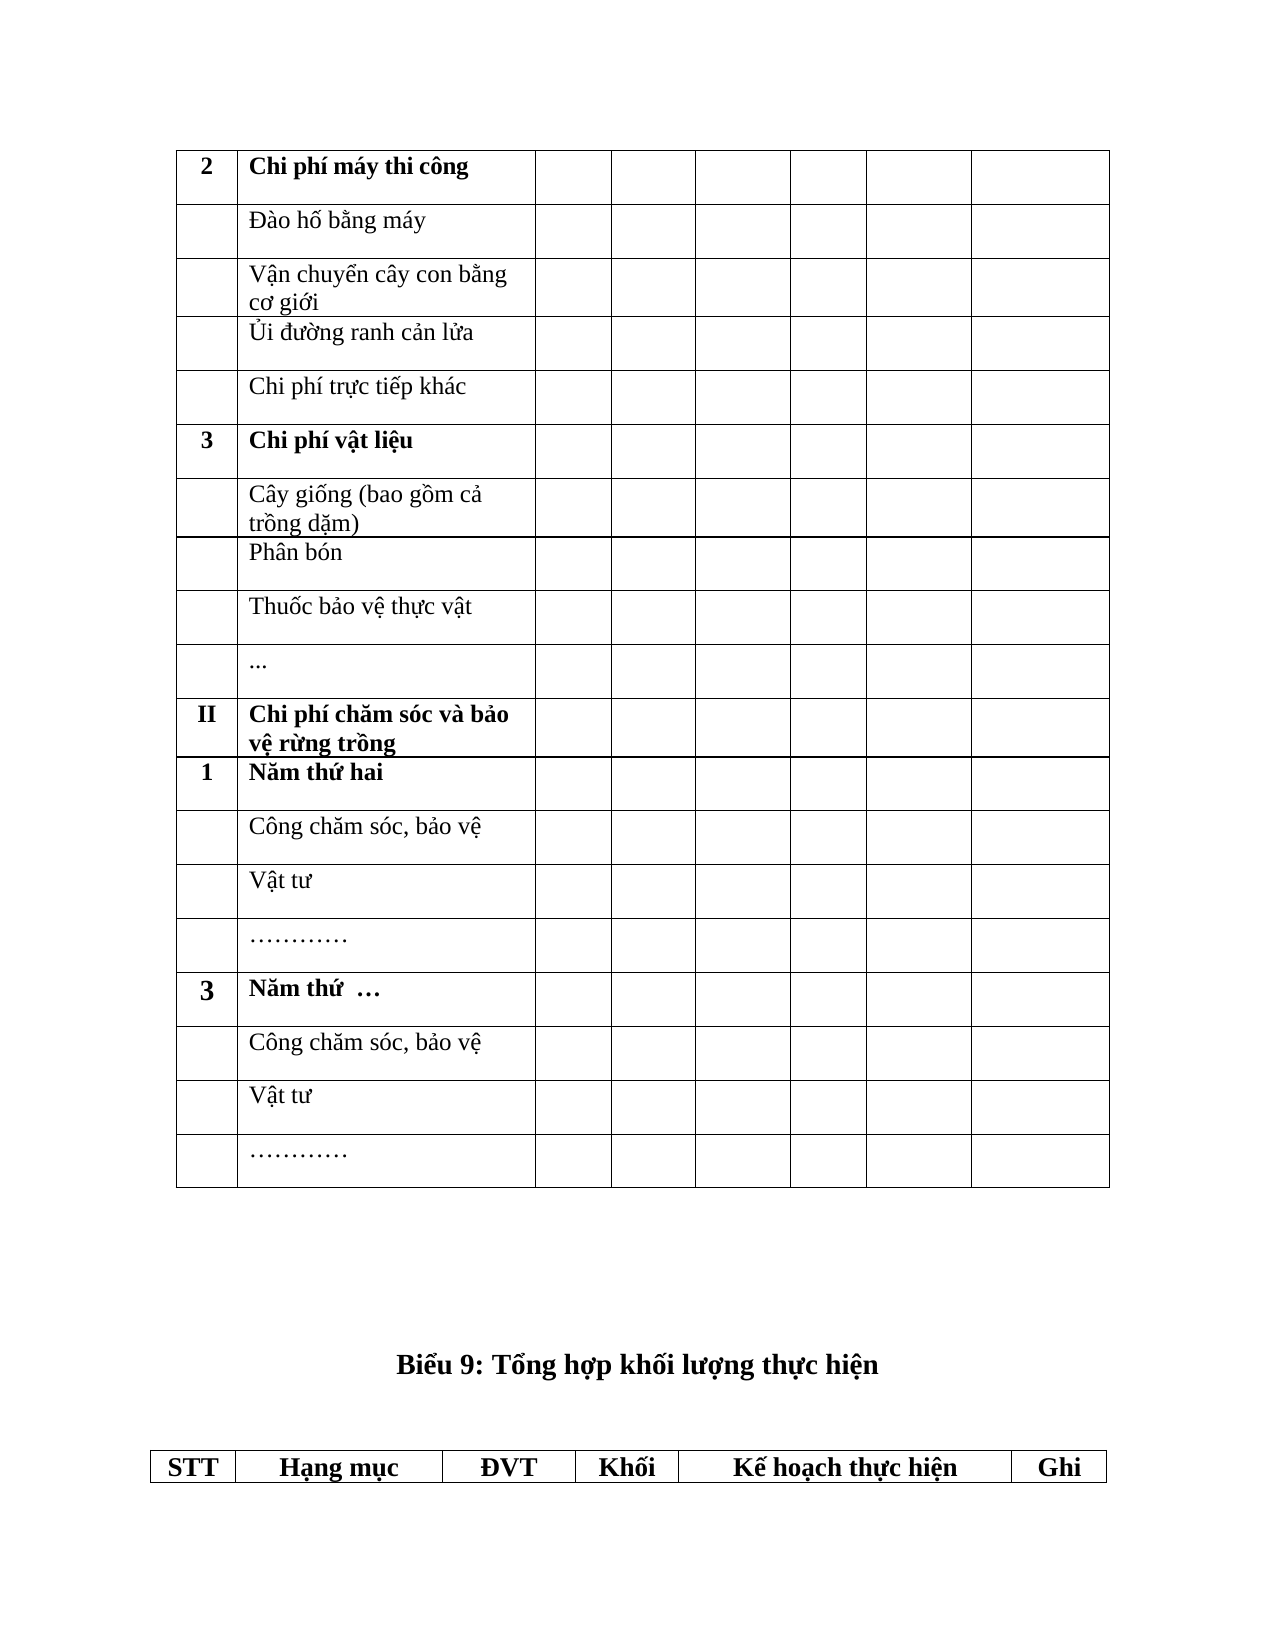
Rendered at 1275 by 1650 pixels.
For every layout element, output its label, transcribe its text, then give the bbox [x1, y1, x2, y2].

table_cell [972, 865, 1109, 918]
table_cell [791, 425, 866, 478]
table_cell [536, 371, 611, 424]
table_cell [696, 425, 790, 478]
table_cell [612, 259, 695, 316]
table_cell [972, 259, 1109, 316]
table_cell [972, 371, 1109, 424]
table_cell [867, 758, 971, 810]
table_cell [791, 151, 866, 204]
table_cell [612, 538, 695, 590]
table_cell [972, 205, 1109, 258]
table_cell [536, 317, 611, 370]
table_cell [867, 317, 971, 370]
table_cell [972, 317, 1109, 370]
table_cell [612, 371, 695, 424]
table_cell [696, 758, 790, 810]
table_cell [972, 151, 1109, 204]
table_cell [177, 645, 237, 698]
table_cell [536, 538, 611, 590]
table_cell [177, 591, 237, 644]
table_cell Phân bón [238, 538, 535, 590]
table_cell [696, 371, 790, 424]
table_cell [696, 645, 790, 698]
table_cell [612, 919, 695, 972]
table_cell [791, 645, 866, 698]
table_cell 3 [177, 973, 237, 1026]
table_cell [791, 259, 866, 316]
table_cell [612, 1081, 695, 1133]
text Biểu 9: Tổng hợp khối lượng thực hiện [150, 1347, 1125, 1380]
table_cell [536, 1135, 611, 1187]
table_cell [696, 973, 790, 1026]
table_cell 3 [177, 425, 237, 478]
table_cell [972, 919, 1109, 972]
table_cell [867, 151, 971, 204]
table_cell [177, 811, 237, 864]
table_cell [696, 1081, 790, 1133]
table_cell [696, 538, 790, 590]
table_cell [612, 645, 695, 698]
table_cell Chi phí chăm sóc và bảo vệ rừng trồng [238, 699, 535, 756]
table_cell Chi phí vật liệu [238, 425, 535, 478]
table_cell [791, 1135, 866, 1187]
table_cell Chi phí trực tiếp khác [238, 371, 535, 424]
table_cell Công chăm sóc, bảo vệ [238, 1027, 535, 1079]
table_cell [536, 973, 611, 1026]
table_cell [612, 973, 695, 1026]
table_cell [972, 479, 1109, 536]
table_cell Năm thứ hai [238, 758, 535, 810]
table_cell [791, 479, 866, 536]
table_cell [612, 479, 695, 536]
table_cell Năm thứ … [238, 973, 535, 1026]
table_cell [696, 919, 790, 972]
table_cell [791, 973, 866, 1026]
table_cell [536, 259, 611, 316]
table_cell [612, 205, 695, 258]
table_cell [972, 1027, 1109, 1079]
table_cell [791, 1081, 866, 1133]
table_cell [696, 205, 790, 258]
table_cell [791, 538, 866, 590]
table_cell [696, 317, 790, 370]
table_cell [791, 591, 866, 644]
table_cell 1 [177, 758, 237, 810]
table_cell [536, 1027, 611, 1079]
table_header Ghi chú [1012, 1451, 1106, 1482]
table_cell [791, 371, 866, 424]
table_cell [972, 758, 1109, 810]
table_cell [867, 919, 971, 972]
table_cell Cây giống (bao gồm cả trồng dặm) [238, 479, 535, 536]
table_cell [536, 811, 611, 864]
table_cell [612, 425, 695, 478]
table_cell [972, 699, 1109, 756]
table_cell [696, 591, 790, 644]
table_cell Công chăm sóc, bảo vệ [238, 811, 535, 864]
table_cell Đào hố bằng máy [238, 205, 535, 258]
table_cell [177, 317, 237, 370]
table_cell [867, 205, 971, 258]
table_cell II [177, 699, 237, 756]
table_cell [867, 811, 971, 864]
table_cell [612, 865, 695, 918]
table_cell [612, 699, 695, 756]
table_cell [791, 865, 866, 918]
table_cell [696, 151, 790, 204]
table_cell [177, 1081, 237, 1133]
table_cell ... [238, 645, 535, 698]
table_cell [867, 1135, 971, 1187]
table_cell [612, 151, 695, 204]
table_cell [867, 865, 971, 918]
table_cell [791, 919, 866, 972]
table_cell [536, 591, 611, 644]
table_cell [177, 1135, 237, 1187]
table_cell [177, 371, 237, 424]
table_cell [972, 591, 1109, 644]
table_cell Chi phí máy thi công [238, 151, 535, 204]
table_cell [867, 591, 971, 644]
table_cell [536, 1081, 611, 1133]
table_cell [791, 811, 866, 864]
table_cell [696, 1135, 790, 1187]
table_cell [867, 645, 971, 698]
table_cell [791, 317, 866, 370]
table_cell Vật tư [238, 865, 535, 918]
table_cell [867, 425, 971, 478]
table_header Kế hoạch thực hiện [679, 1451, 1011, 1482]
table_cell [791, 758, 866, 810]
table_cell [177, 538, 237, 590]
table_cell [791, 205, 866, 258]
table_cell Ủi đường ranh cản lửa [238, 317, 535, 370]
table_cell [867, 371, 971, 424]
table_cell [536, 865, 611, 918]
table_cell [696, 865, 790, 918]
table_cell [536, 758, 611, 810]
table_cell [177, 479, 237, 536]
table_cell Vật tư [238, 1081, 535, 1133]
table_cell [696, 259, 790, 316]
table_cell [972, 811, 1109, 864]
table_cell Thuốc bảo vệ thực vật [238, 591, 535, 644]
table_cell [867, 538, 971, 590]
table_cell [791, 699, 866, 756]
table_cell 2 [177, 151, 237, 204]
table_cell [867, 479, 971, 536]
table_cell ………… [238, 919, 535, 972]
table_cell [867, 699, 971, 756]
table_cell [536, 425, 611, 478]
table_cell [972, 538, 1109, 590]
table_header Hạng mục [236, 1451, 442, 1482]
table_cell [696, 811, 790, 864]
table_cell [612, 758, 695, 810]
table_cell ………… [238, 1135, 535, 1187]
table_cell [867, 1027, 971, 1079]
table_cell [696, 1027, 790, 1079]
table_cell [612, 811, 695, 864]
table_cell [612, 1135, 695, 1187]
table_cell Vận chuyển cây con bằng cơ giới [238, 259, 535, 316]
table_header Khối lượng [576, 1451, 678, 1482]
table_cell [867, 1081, 971, 1133]
table_cell [696, 699, 790, 756]
table_cell [972, 1081, 1109, 1133]
table_cell [867, 259, 971, 316]
table_cell [972, 973, 1109, 1026]
table_cell [536, 479, 611, 536]
table_cell [536, 919, 611, 972]
table_cell [177, 1027, 237, 1079]
table_cell [177, 205, 237, 258]
table_cell [177, 259, 237, 316]
table_cell [536, 205, 611, 258]
table_cell [612, 1027, 695, 1079]
table_cell [972, 645, 1109, 698]
table_cell [791, 1027, 866, 1079]
table_header STT [151, 1451, 235, 1482]
table_cell [177, 919, 237, 972]
table_cell [612, 591, 695, 644]
table_header ĐVT (ha/lượt ha) [443, 1451, 575, 1482]
table_cell [612, 317, 695, 370]
table_cell [536, 151, 611, 204]
table_cell [867, 973, 971, 1026]
table_cell [972, 1135, 1109, 1187]
table_cell [536, 699, 611, 756]
table_cell [972, 425, 1109, 478]
table_cell [696, 479, 790, 536]
table_cell [536, 645, 611, 698]
table_cell [177, 865, 237, 918]
